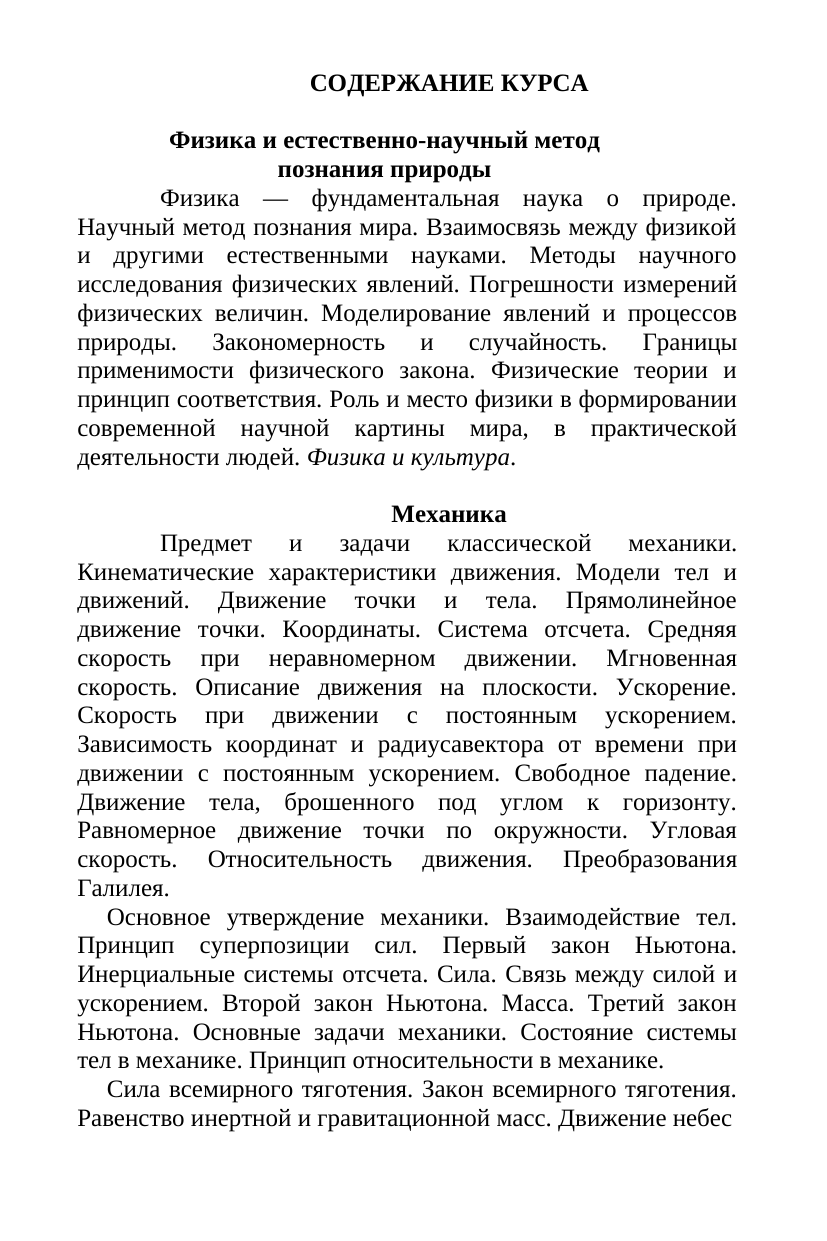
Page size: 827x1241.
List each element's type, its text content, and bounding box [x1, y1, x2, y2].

text Предмет и задачи классической механики. Кинематические характеристики движения. Модели тел и движений. Движение точки и тела. Прямолинейное движение точки. Координаты. Система отсчета. Средняя скорость при неравномерном движении. Мгновенная скорость. Описание движения на плоскости. Ускорение. Скорость при движении с постоянным ускорением. Зависимость координат и радиусавектора от времени при движении с постоянным ускорением. Свободное падение. Движение тела, брошенного под углом к горизонту. Равномерное движение точки по окружности. Угловая скорость. Относительность движения. Преобразования Галилея. [77, 528, 737, 902]
text Сила всемирного тяготения. Закон всемирного тяготения. Равенство инертной и гравитационной масс. Движение небес [77, 1074, 737, 1132]
text Механика [160, 499, 737, 528]
text Физика и естественно-научный метод познания природы [160, 126, 608, 183]
text СОДЕРЖАНИЕ КУРСА [160, 68, 737, 97]
text Основное утверждение механики. Взаимодействие тел. Принцип суперпозиции сил. Первый закон Ньютона. Инерциальные системы отсчета. Сила. Связь между силой и ускорением. Второй закон Ньютона. Масса. Третий закон Ньютона. Основные задачи механики. Состояние системы тел в механике. Принцип относительности в механике. [77, 902, 737, 1074]
text Физика — фундаментальная наука о природе. Научный метод познания мира. Взаимосвязь между физикой и другими естественными науками. Методы научного исследования физических явлений. Погрешности измерений физических величин. Моделирование явлений и процессов природы. Закономерность и случайность. Границы применимости физического закона. Физические теории и принцип соответствия. Роль и место физики в формировании современной научной картины мира, в практической деятельности людей. Физика и культура. [77, 183, 737, 471]
